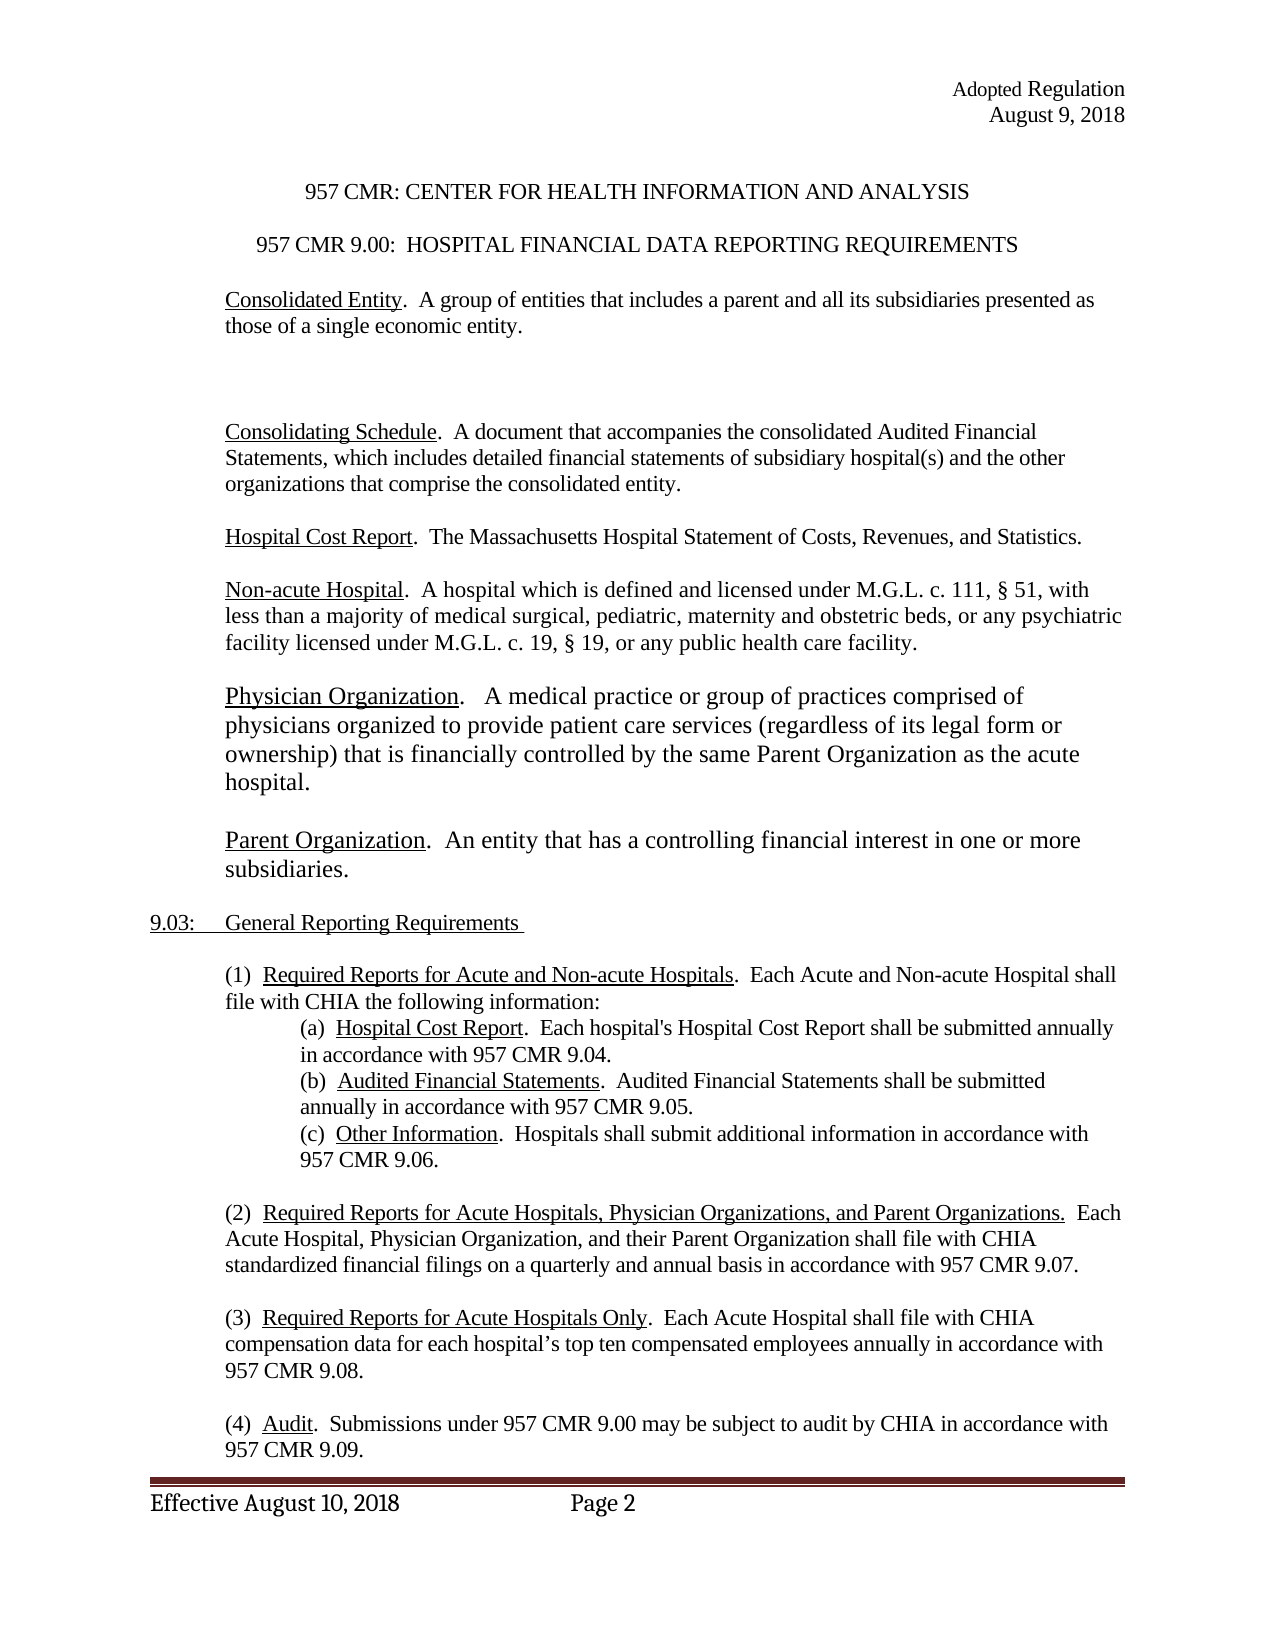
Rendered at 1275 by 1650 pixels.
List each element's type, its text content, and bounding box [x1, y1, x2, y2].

text Physician Organization. A medical practice or group of practices comprised of physicians organized to provide patient care services (regardless of its legal form or ownership) that is financially controlled by the same Parent Organization as the acute hospital. [225, 681, 1125, 796]
text (1) Required Reports for Acute and Non-acute Hospitals. Each Acute and Non-acute Hospital shall file with CHIA the following information: [225, 962, 1125, 1014]
text (b) Audited Financial Statements. Audited Financial Statements shall be submitted annually in accordance with 957 CMR 9.05. [300, 1067, 1125, 1120]
text (c) Other Information. Hospitals shall submit additional information in accordance with 957 CMR 9.06. [300, 1120, 1125, 1172]
text Hospital Cost Report. The Massachusetts Hospital Statement of Costs, Revenues, and Statistics. [225, 523, 1125, 549]
text (a) Hospital Cost Report. Each hospital's Hospital Cost Report shall be submitted annually in accordance with 957 CMR 9.04. [300, 1014, 1125, 1067]
text (4) Audit. Submissions under 957 CMR 9.00 may be subject to audit by CHIA in accordance with 957 CMR 9.09. [225, 1409, 1125, 1462]
text Non-acute Hospital. A hospital which is defined and licensed under M.G.L. c. 111, § 51, with less than a majority of medical surgical, pediatric, maternity and obstetric beds, or any psychiatric facility licensed under M.G.L. c. 19, § 19, or any public health care facility. [225, 576, 1125, 655]
text Consolidating Schedule. A document that accompanies the consolidated Audited Financial Statements, which includes detailed financial statements of subsidiary hospital(s) and the other organizations that comprise the consolidated entity. [225, 418, 1125, 497]
text (3) Required Reports for Acute Hospitals Only. Each Acute Hospital shall file with CHIA compensation data for each hospital’s top ten compensated employees annually in accordance with 957 CMR 9.08. [225, 1304, 1125, 1383]
text Consolidated Entity. A group of entities that includes a parent and all its subsidiaries presented as those of a single economic entity. [225, 286, 1125, 339]
text (2) Required Reports for Acute Hospitals, Physician Organizations, and Parent Organizations. Each Acute Hospital, Physician Organization, and their Parent Organization shall file with CHIA standardized financial filings on a quarterly and annual basis in accordance with 957 CMR 9.07. [225, 1199, 1125, 1278]
text Parent Organization. An entity that has a controlling financial interest in one or more subsidiaries. [225, 825, 1125, 882]
text 9.03: General Reporting Requirements [150, 909, 1125, 935]
